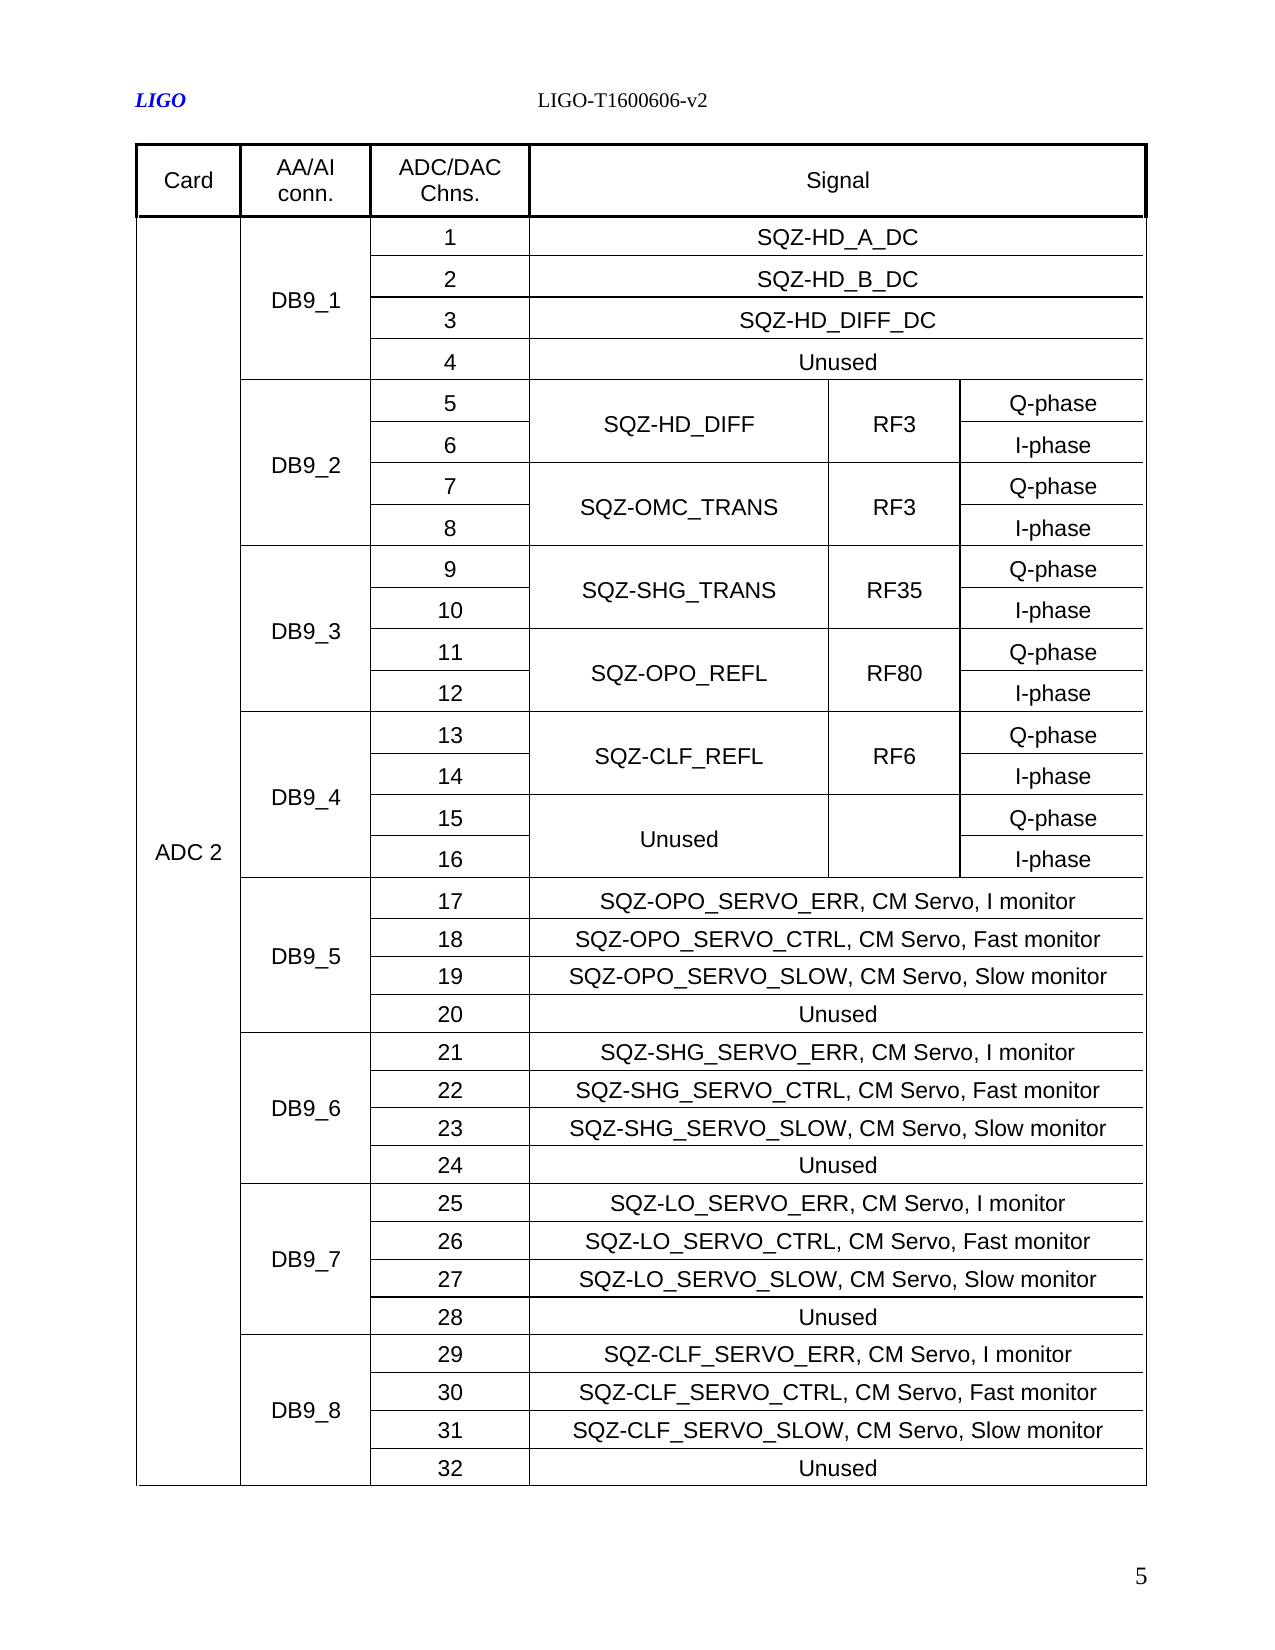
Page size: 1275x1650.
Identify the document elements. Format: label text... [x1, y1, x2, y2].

table_cell DB9_8 [241, 1335, 370, 1485]
table_cell Q-phase [961, 711, 1146, 752]
table_cell RF3 [829, 463, 959, 545]
table_cell 20 [371, 995, 529, 1032]
table_cell [829, 795, 959, 877]
table_cell 17 [371, 878, 529, 918]
table_cell SQZ-LO_SERVO_CTRL, CM Servo, Fast monitor [530, 1221, 1146, 1258]
table_cell 28 [371, 1298, 529, 1334]
table_cell 29 [371, 1335, 529, 1372]
table_cell RF35 [829, 546, 959, 628]
table_cell SQZ-CLF_REFL [530, 712, 828, 794]
table_cell 8 [371, 505, 529, 545]
table_cell SQZ-OPO_SERVO_SLOW, CM Servo, Slow monitor [530, 956, 1146, 994]
table_header AA/AI conn. [242, 146, 369, 215]
table_cell 27 [371, 1260, 529, 1296]
table_cell 13 [371, 712, 529, 752]
table_cell SQZ-LO_SERVO_ERR, CM Servo, I monitor [530, 1183, 1146, 1221]
table_cell SQZ-HD_DIFF_DC [530, 296, 1146, 338]
table_cell I-phase [961, 421, 1146, 462]
table_cell DB9_5 [241, 878, 370, 1032]
table_cell Unused [530, 1145, 1146, 1183]
table_cell RF80 [829, 629, 959, 711]
table_cell SQZ-OMC_TRANS [530, 463, 828, 545]
table_cell Unused [530, 994, 1146, 1032]
table_cell Q-phase [961, 794, 1146, 835]
table_cell 9 [371, 546, 529, 587]
table_cell SQZ-SHG_SERVO_CTRL, CM Servo, Fast monitor [530, 1070, 1146, 1107]
table_cell DB9_4 [241, 712, 370, 877]
table_cell I-phase [961, 587, 1146, 628]
table_cell 4 [371, 339, 529, 379]
table_cell RF6 [829, 712, 959, 794]
table_cell Unused [530, 1296, 1146, 1334]
table_cell SQZ-CLF_SERVO_SLOW, CM Servo, Slow monitor [530, 1410, 1146, 1448]
table_cell 31 [371, 1411, 529, 1448]
table_cell 16 [371, 836, 529, 877]
table_cell DB9_2 [241, 380, 370, 545]
table_cell SQZ-HD_DIFF [530, 380, 828, 462]
table_cell 11 [371, 629, 529, 669]
table_cell 25 [371, 1184, 529, 1221]
table_cell 21 [371, 1033, 529, 1069]
table_cell ADC 2 [137, 215, 240, 1485]
table_cell DB9_7 [241, 1184, 370, 1334]
table_cell 10 [371, 588, 529, 628]
table_cell SQZ-OPO_SERVO_CTRL, CM Servo, Fast monitor [530, 918, 1146, 956]
table_cell DB9_1 [241, 218, 370, 379]
table_cell Q-phase [961, 545, 1146, 587]
table_cell Q-phase [961, 379, 1146, 421]
table_cell 6 [371, 422, 529, 462]
table_cell Unused [530, 338, 1146, 379]
table_cell Unused [530, 1448, 1146, 1485]
table_cell I-phase [961, 670, 1146, 711]
table_cell I-phase [961, 835, 1146, 877]
table_cell SQZ-SHG_SERVO_SLOW, CM Servo, Slow monitor [530, 1107, 1146, 1145]
table_cell 22 [371, 1071, 529, 1107]
table_cell SQZ-HD_B_DC [530, 255, 1146, 296]
table_cell SQZ-SHG_TRANS [530, 546, 828, 628]
table_cell DB9_6 [241, 1033, 370, 1183]
table_cell RF3 [829, 380, 959, 462]
table_cell 7 [371, 463, 529, 504]
table_cell 12 [371, 671, 529, 711]
table_cell 26 [371, 1222, 529, 1258]
table_cell Q-phase [961, 462, 1146, 504]
table_cell 19 [371, 957, 529, 994]
table_cell 15 [371, 795, 529, 835]
table_cell 14 [371, 754, 529, 794]
table_cell 2 [371, 256, 529, 296]
table_cell DB9_3 [241, 546, 370, 711]
table_cell SQZ-CLF_SERVO_ERR, CM Servo, I monitor [530, 1334, 1146, 1372]
table_cell Unused [530, 795, 828, 877]
table_cell I-phase [961, 753, 1146, 794]
table_cell SQZ-OPO_SERVO_ERR, CM Servo, I monitor [530, 877, 1146, 918]
table_cell Q-phase [961, 628, 1146, 669]
table_cell 23 [371, 1108, 529, 1145]
table_cell SQZ-LO_SERVO_SLOW, CM Servo, Slow monitor [530, 1259, 1146, 1296]
table_header Card [138, 146, 239, 215]
table_cell SQZ-HD_A_DC [530, 215, 1146, 255]
table_header Signal [531, 146, 1144, 215]
table_cell I-phase [961, 504, 1146, 545]
table_header ADC/DAC Chns. [372, 146, 528, 215]
table_cell 30 [371, 1373, 529, 1410]
table_cell 32 [371, 1449, 529, 1485]
table_cell 3 [371, 298, 529, 338]
table_cell SQZ-CLF_SERVO_CTRL, CM Servo, Fast monitor [530, 1372, 1146, 1410]
table_cell 5 [371, 380, 529, 421]
table_cell SQZ-SHG_SERVO_ERR, CM Servo, I monitor [530, 1032, 1146, 1069]
table_cell SQZ-OPO_REFL [530, 629, 828, 711]
table_cell 1 [371, 218, 529, 255]
table_cell 24 [371, 1146, 529, 1183]
table_cell 18 [371, 919, 529, 956]
